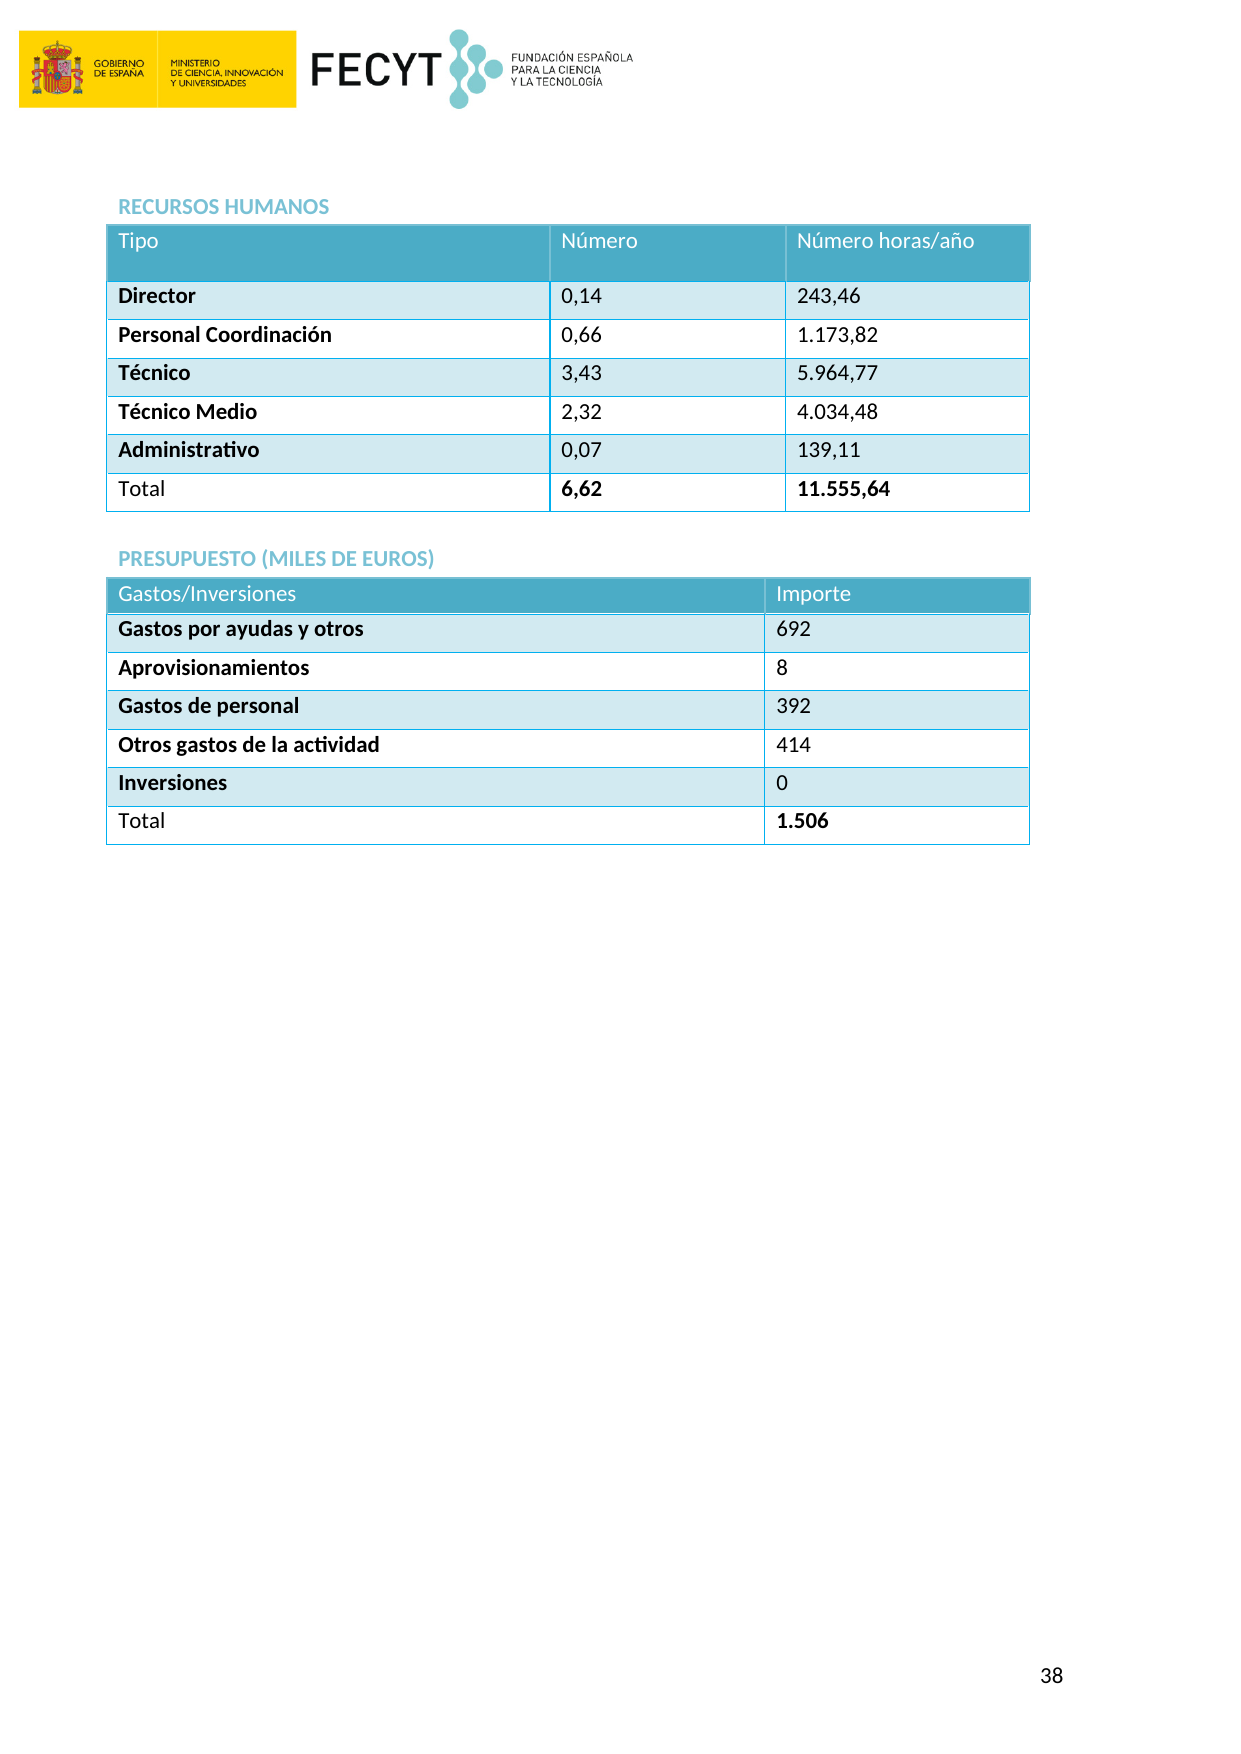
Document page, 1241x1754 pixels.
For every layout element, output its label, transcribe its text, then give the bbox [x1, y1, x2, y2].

table_header Gastos/Inversiones [108, 579, 764, 613]
table_cell 8 [765, 652, 1029, 690]
table_cell 139,11 [786, 434, 1029, 473]
table_cell Aprovisionamientos [107, 652, 764, 690]
table_cell Administrativo [107, 434, 549, 473]
table_cell 2,32 [551, 397, 785, 434]
table_header Número [551, 226, 785, 281]
table_cell Director [107, 282, 549, 319]
table_cell 5.964,77 [786, 358, 1029, 396]
table_cell Inversiones [107, 767, 764, 806]
table_cell 0,66 [551, 320, 785, 357]
text RECURSOS HUMANOS [118, 192, 1063, 220]
table_cell 1.173,82 [786, 319, 1029, 357]
table_header Número horas/año [787, 226, 1029, 281]
table_header Tipo [108, 226, 549, 281]
table_cell Otros gastos de la actividad [107, 729, 764, 767]
table_cell 4.034,48 [786, 396, 1029, 434]
table_cell 0 [765, 767, 1029, 806]
table_cell Total [107, 806, 764, 844]
table_cell 1.506 [765, 806, 1029, 844]
table_cell Total [107, 473, 549, 511]
table_cell Gastos de personal [107, 690, 764, 729]
table_cell 414 [765, 729, 1029, 767]
table_cell Técnico [107, 358, 549, 396]
table_cell Técnico Medio [107, 396, 549, 434]
table_cell Personal Coordinación [107, 319, 549, 357]
table_header Importe [766, 579, 1029, 613]
table_cell 6,62 [551, 474, 785, 511]
table_cell 11.555,64 [786, 473, 1029, 511]
table_cell 243,46 [786, 281, 1029, 319]
table_cell Gastos por ayudas y otros [107, 615, 764, 652]
table_cell 692 [765, 614, 1029, 652]
table_cell 0,07 [551, 435, 785, 473]
picture [0, 1, 1233, 179]
table_cell 392 [765, 690, 1029, 729]
text PRESUPUESTO (MILES DE EUROS) [118, 544, 1063, 572]
table_cell 3,43 [551, 359, 785, 396]
table_cell 0,14 [551, 282, 785, 319]
